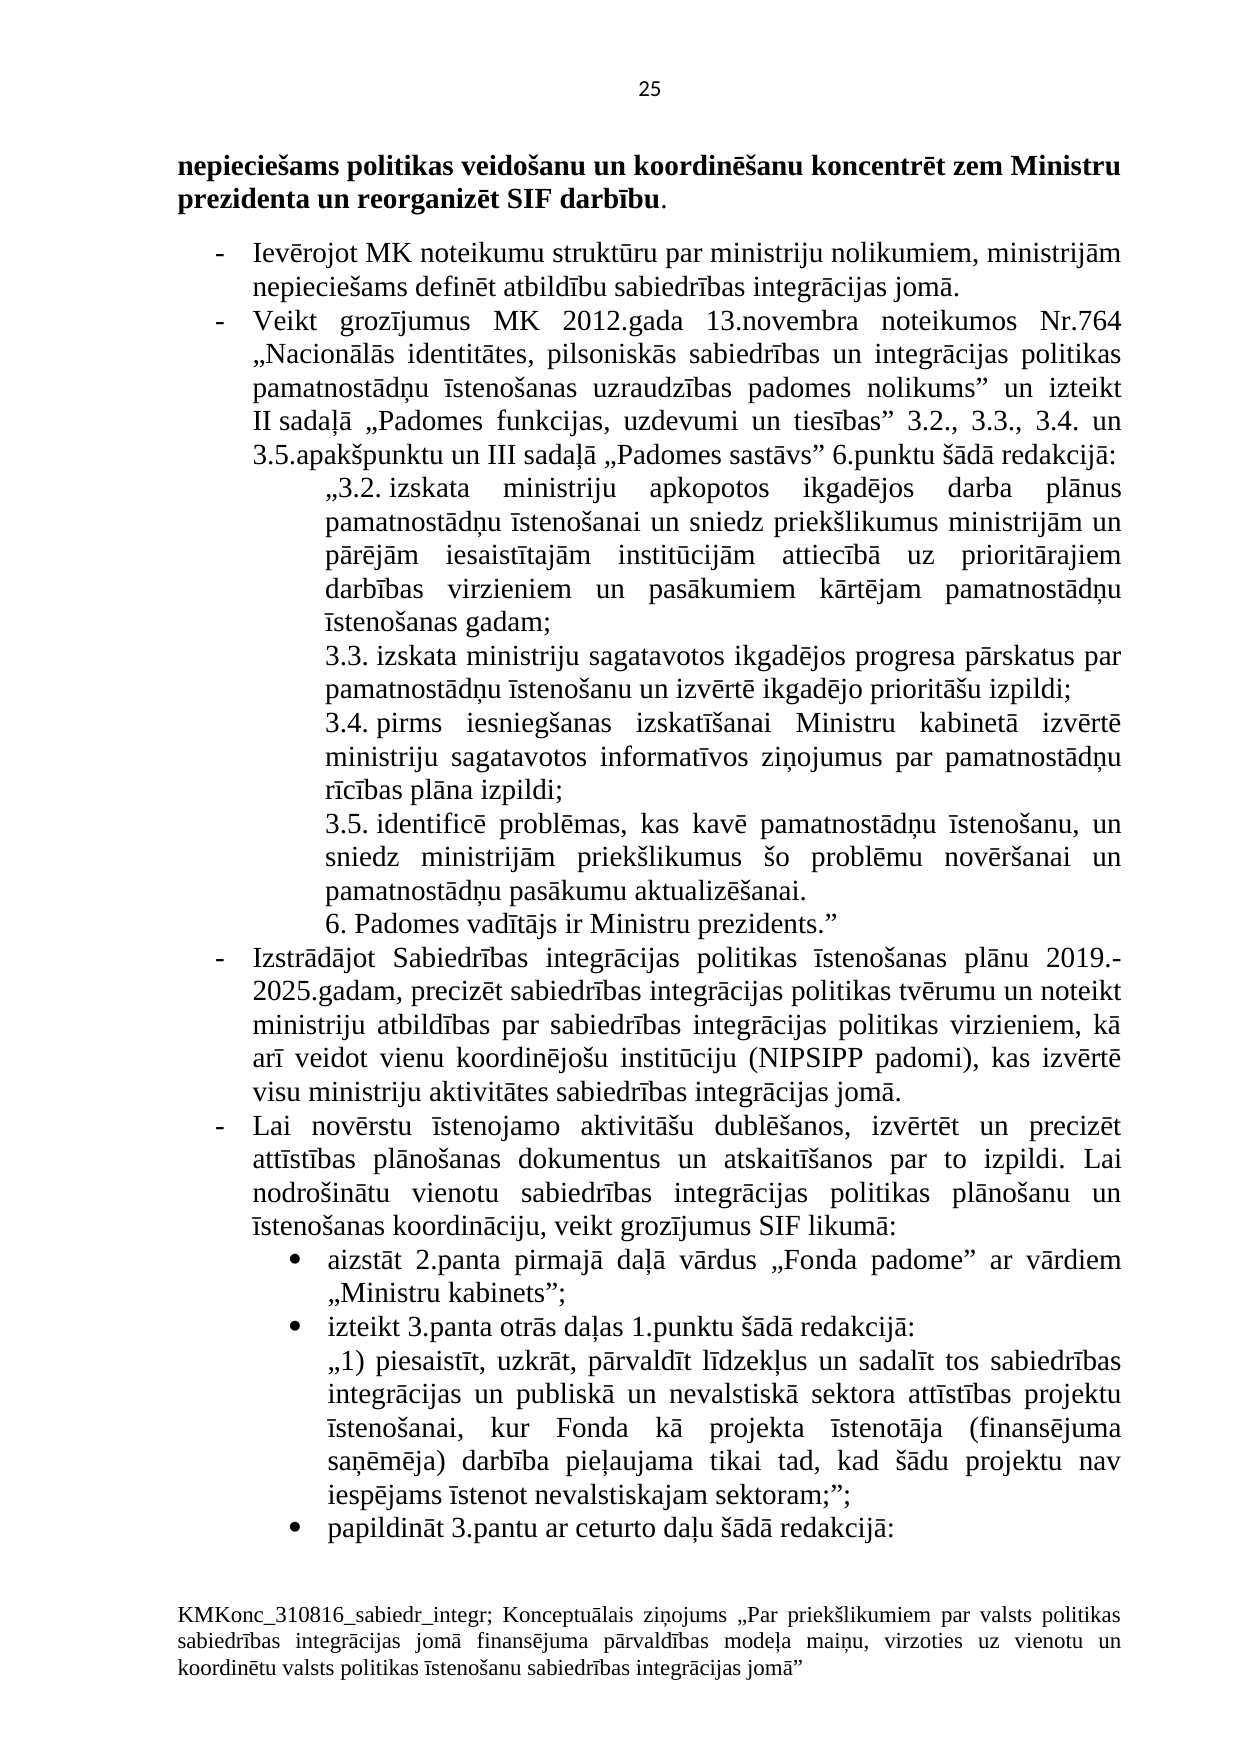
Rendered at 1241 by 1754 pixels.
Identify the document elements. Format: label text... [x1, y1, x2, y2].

list Ievērojot MK noteikumu struktūru par ministriju nolikumiem, ministrijām nepieciešams definēt atbildību sabiedrības integrācijas jomā. [215, 236, 1122, 303]
list Izstrādājot Sabiedrības integrācijas politikas īstenošanas plānu 2019.-2025.gadam, precizēt sabiedrības integrācijas politikas tvērumu un noteikt ministriju atbildības par sabiedrības integrācijas politikas virzieniem, kā arī veidot vienu koordinējošu institūciju (NIPSIPP padomi), kas izvērtē visu ministriju aktivitātes sabiedrības integrācijas jomā. [215, 940, 1122, 1108]
list izteikt 3.panta otrās daļas 1.punktu šādā redakcijā: [290, 1309, 1122, 1343]
list 3.4. pirms iesniegšanas izskatīšanai Ministru kabinetā izvērtē ministriju sagatavotos informatīvos ziņojumus par pamatnostādņu rīcības plāna izpildi; [325, 705, 1122, 806]
list „1) piesaistīt, uzkrāt, pārvaldīt līdzekļus un sadalīt tos sabiedrības integrācijas un publiskā un nevalstiskā sektora attīstības projektu īstenošanai, kur Fonda kā projekta īstenotāja (finansējuma saņēmēja) darbība pieļaujama tikai tad, kad šādu projektu nav iespējams īstenot nevalstiskajam sektoram;”; [327, 1343, 1122, 1510]
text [177, 148, 1122, 215]
list papildināt 3.pantu ar ceturto daļu šādā redakcijā: [290, 1510, 1122, 1544]
list aizstāt 2.panta pirmajā daļā vārdus „Fonda padome” ar vārdiem „Ministru kabinets”; [290, 1242, 1122, 1309]
list 3.5. identificē problēmas, kas kavē pamatnostādņu īstenošanu, un sniedz ministrijām priekšlikumus šo problēmu novēršanai un pamatnostādņu pasākumu aktualizēšanai. [325, 806, 1122, 906]
list 6. Padomes vadītājs ir Ministru prezidents.” [325, 906, 1122, 940]
list 3.3. izskata ministriju sagatavotos ikgadējos progresa pārskatus par pamatnostādņu īstenošanu un izvērtē ikgadējo prioritāšu izpildi; [325, 638, 1122, 705]
list Veikt grozījumus MK 2012.gada 13.novembra noteikumos Nr.764 „Nacionālās identitātes, pilsoniskās sabiedrības un integrācijas politikas pamatnostādņu īstenošanas uzraudzības padomes nolikums” un izteikt II sadaļā „Padomes funkcijas, uzdevumi un tiesības” 3.2., 3.3., 3.4. un 3.5.apakšpunktu un III sadaļā „Padomes sastāvs” 6.punktu šādā redakcijā: [215, 303, 1122, 470]
list „3.2. izskata ministriju apkopotos ikgadējos darba plānus pamatnostādņu īstenošanai un sniedz priekšlikumus ministrijām un pārējām iesaistītajām institūcijām attiecībā uz prioritārajiem darbības virzieniem un pasākumiem kārtējam pamatnostādņu īstenošanas gadam; [325, 470, 1122, 638]
list Lai novērstu īstenojamo aktivitāšu dublēšanos, izvērtēt un precizēt attīstības plānošanas dokumentus un atskaitīšanos par to izpildi. Lai nodrošinātu vienotu sabiedrības integrācijas politikas plānošanu un īstenošanas koordināciju, veikt grozījumus SIF likumā: [215, 1108, 1122, 1242]
